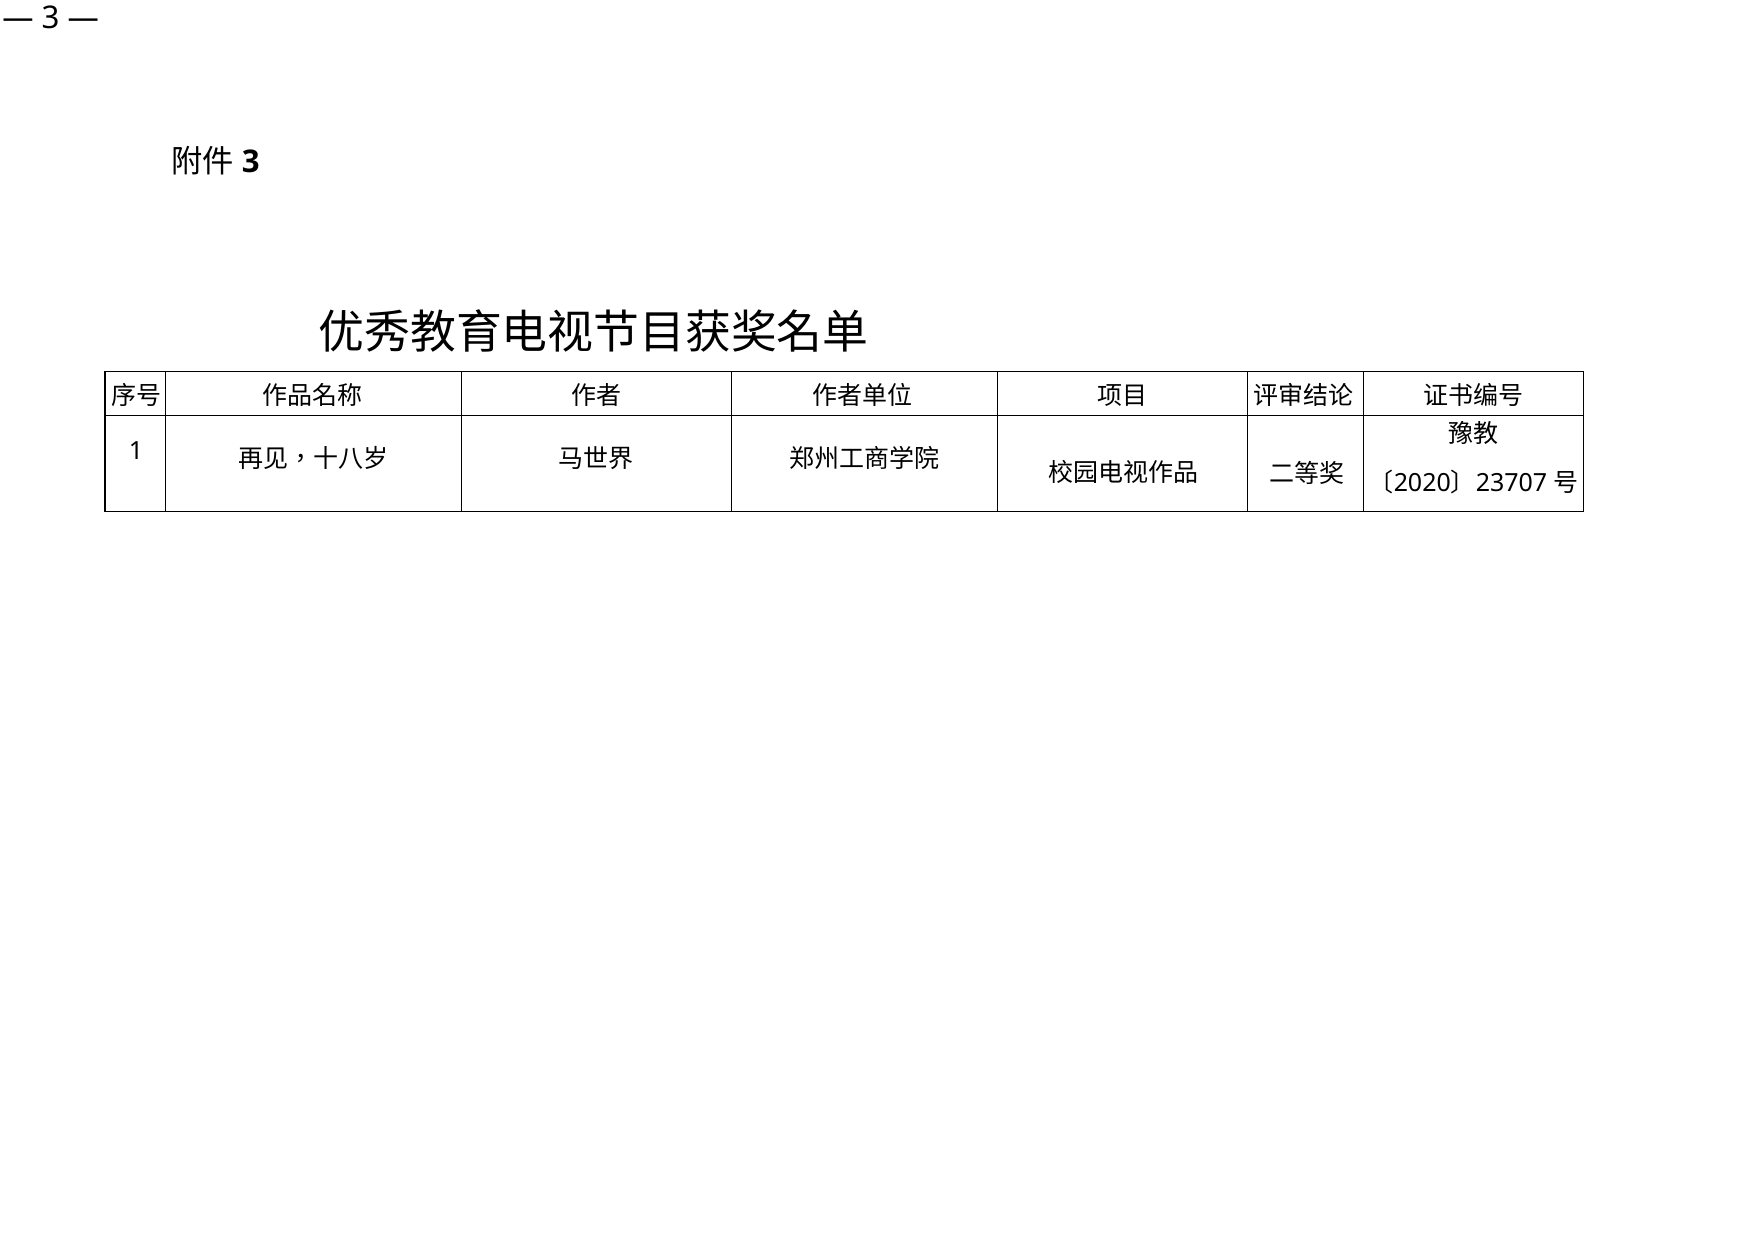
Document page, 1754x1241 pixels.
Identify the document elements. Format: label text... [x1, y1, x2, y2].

subtitle 优秀教育电视节目获奖名单 [77, 299, 1109, 362]
text 附件 3 [171, 139, 1612, 181]
